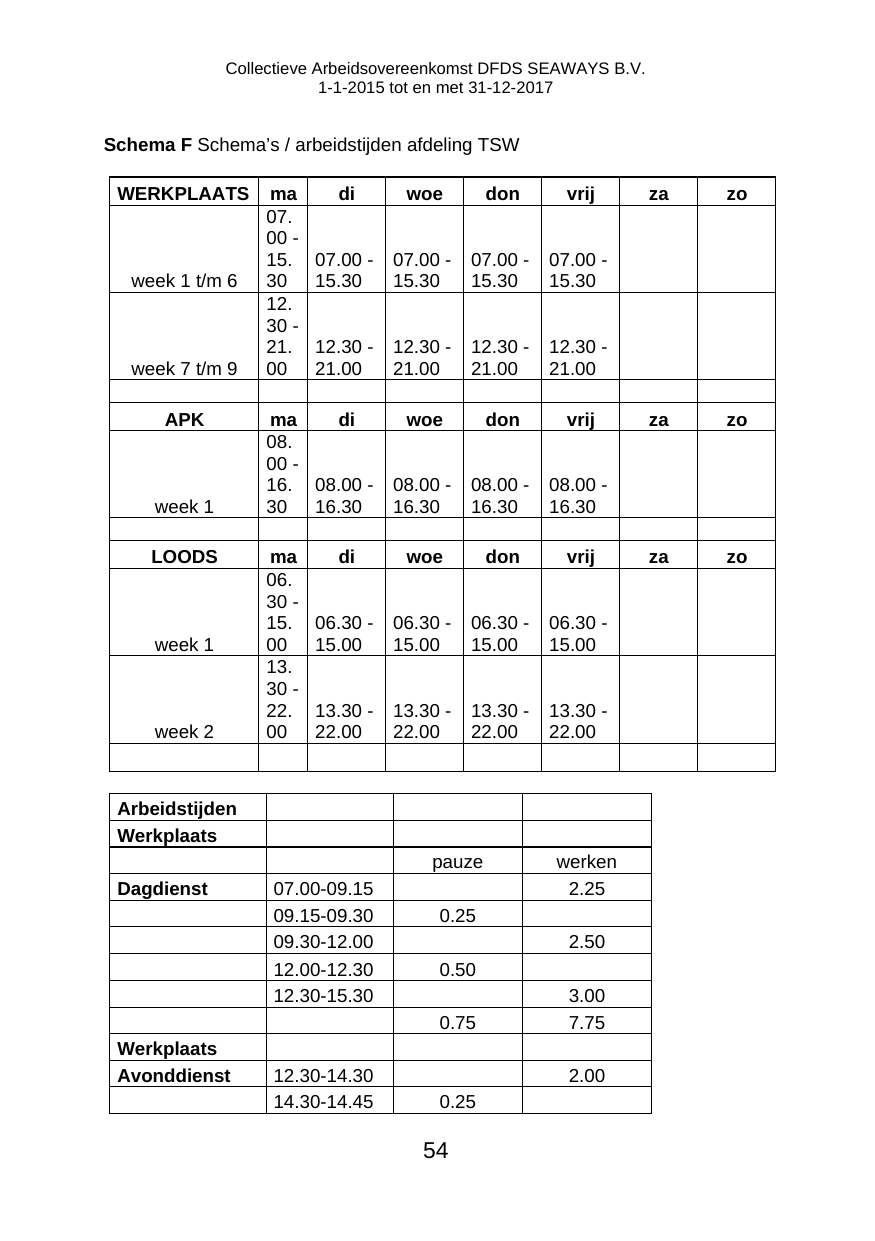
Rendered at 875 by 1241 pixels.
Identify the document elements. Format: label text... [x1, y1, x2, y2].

table_cell [698, 431, 775, 517]
table_cell [464, 744, 541, 771]
table_cell 06.30 -15.00 [464, 569, 541, 655]
table_cell pauze [394, 848, 522, 873]
table_cell 12.30 -21.00 [386, 293, 463, 379]
table_cell 07.00 -15.30 [386, 206, 463, 292]
table_cell [110, 744, 258, 771]
table_cell 2.50 [523, 927, 651, 953]
table_cell don [464, 403, 541, 430]
table_cell 08.00 -16.30 [386, 431, 463, 517]
table_cell [110, 901, 266, 926]
table_cell 09.15-09.30 [267, 901, 393, 926]
table_cell vrij [542, 403, 619, 430]
table_cell Werkplaats [110, 1034, 266, 1060]
table_cell don [464, 541, 541, 568]
table_cell vrij [542, 541, 619, 568]
table_cell [464, 518, 541, 540]
table_cell [620, 293, 697, 379]
table_cell [620, 656, 697, 742]
table_cell [394, 981, 522, 1007]
table_cell 07.00 -15.30 [259, 206, 307, 292]
table_cell [394, 874, 522, 899]
table_cell zo [698, 541, 775, 568]
text Schema F Schema’s / arbeidstijden afdeling TSW [103, 130, 768, 155]
table_cell [523, 954, 651, 980]
table_cell 13.30 -22.00 [259, 656, 307, 742]
table_cell [542, 518, 619, 540]
table_cell [110, 380, 258, 402]
table_cell [698, 656, 775, 742]
table_cell [698, 518, 775, 540]
table_cell [267, 1034, 393, 1060]
table_cell LOODS [110, 541, 258, 568]
table_cell [542, 744, 619, 771]
table_cell 13.30 -22.00 [386, 656, 463, 742]
table_cell za [620, 541, 697, 568]
table_cell [620, 380, 697, 402]
table_header [394, 794, 522, 820]
table_cell [110, 927, 266, 953]
table_cell [698, 380, 775, 402]
table_header [267, 794, 393, 820]
table_cell 7.75 [523, 1008, 651, 1033]
table_cell di [308, 541, 385, 568]
table_cell 0.25 [394, 901, 522, 926]
table_cell 12.30-15.30 [267, 981, 393, 1007]
table_cell [698, 293, 775, 379]
table_cell 3.00 [523, 981, 651, 1007]
table_cell APK [110, 403, 258, 430]
table_cell werken [523, 848, 651, 873]
table_cell 08.00 -16.30 [259, 431, 307, 517]
table_cell [267, 848, 393, 873]
table_cell 2.25 [523, 874, 651, 899]
table_cell 08.00 -16.30 [308, 431, 385, 517]
table_cell 07.00-09.15 [267, 874, 393, 899]
table_cell 13.30 -22.00 [542, 656, 619, 742]
table_cell [523, 1034, 651, 1060]
table_cell [523, 901, 651, 926]
table_header don [464, 178, 541, 204]
table_header Arbeidstijden [110, 794, 266, 820]
table_cell woe [386, 403, 463, 430]
table_cell 13.30 -22.00 [464, 656, 541, 742]
table_cell di [308, 403, 385, 430]
table_cell 2.00 [523, 1061, 651, 1086]
table_cell 06.30 -15.00 [542, 569, 619, 655]
table_cell [110, 1087, 266, 1113]
table_cell [394, 1061, 522, 1086]
table_cell 08.00 -16.30 [464, 431, 541, 517]
table_cell 12.30 -21.00 [259, 293, 307, 379]
table_header vrij [542, 178, 619, 204]
table_cell 06.30 -15.00 [386, 569, 463, 655]
table_cell 14.30-14.45 [267, 1087, 393, 1113]
table_cell [259, 518, 307, 540]
table_cell [110, 954, 266, 980]
table_cell [394, 927, 522, 953]
table_cell [620, 569, 697, 655]
table_cell Avonddienst [110, 1061, 266, 1086]
table_header [523, 794, 651, 820]
table_cell [523, 821, 651, 846]
table_cell [542, 380, 619, 402]
table_header za [620, 178, 697, 204]
table_cell [620, 206, 697, 292]
table_cell 12.00-12.30 [267, 954, 393, 980]
table_cell [620, 431, 697, 517]
table_cell 07.00 -15.30 [308, 206, 385, 292]
table_cell 09.30-12.00 [267, 927, 393, 953]
table_cell [308, 518, 385, 540]
table_cell week 1 [110, 569, 258, 655]
table_cell [308, 744, 385, 771]
table_cell [110, 518, 258, 540]
table_cell 06.30 -15.00 [259, 569, 307, 655]
table_cell [267, 1008, 393, 1033]
table_cell [386, 744, 463, 771]
table_cell 08.00 -16.30 [542, 431, 619, 517]
table_cell 07.00 -15.30 [542, 206, 619, 292]
table_cell [620, 744, 697, 771]
table_cell 12.30 -21.00 [464, 293, 541, 379]
table_header zo [698, 178, 775, 204]
table_cell [698, 744, 775, 771]
table_cell [259, 744, 307, 771]
table_cell 12.30-14.30 [267, 1061, 393, 1086]
table_cell [394, 821, 522, 846]
table_header ma [259, 178, 307, 204]
table_cell [110, 981, 266, 1007]
table_cell 13.30 -22.00 [308, 656, 385, 742]
table_header di [308, 178, 385, 204]
table_cell week 2 [110, 656, 258, 742]
table_cell [110, 848, 266, 873]
table_cell ma [259, 403, 307, 430]
table_cell week 1 [110, 431, 258, 517]
table_header woe [386, 178, 463, 204]
table_cell 0.25 [394, 1087, 522, 1113]
table_cell [464, 380, 541, 402]
table_cell 12.30 -21.00 [308, 293, 385, 379]
table_cell week 1 t/m 6 [110, 206, 258, 292]
table_cell [386, 380, 463, 402]
table_cell Dagdienst [110, 874, 266, 899]
table_cell week 7 t/m 9 [110, 293, 258, 379]
table_cell [698, 206, 775, 292]
table_header WERKPLAATS [110, 178, 258, 204]
table_cell 0.75 [394, 1008, 522, 1033]
table_cell za [620, 403, 697, 430]
table_cell [620, 518, 697, 540]
table_cell [523, 1087, 651, 1113]
table_cell [267, 821, 393, 846]
table_cell 07.00 -15.30 [464, 206, 541, 292]
table_cell 06.30 -15.00 [308, 569, 385, 655]
table_cell 12.30 -21.00 [542, 293, 619, 379]
table_cell 0.50 [394, 954, 522, 980]
table_cell [308, 380, 385, 402]
table_cell [394, 1034, 522, 1060]
table_cell ma [259, 541, 307, 568]
table_cell [698, 569, 775, 655]
table_cell Werkplaats [110, 821, 266, 846]
table_cell zo [698, 403, 775, 430]
table_cell [110, 1008, 266, 1033]
table_cell [386, 518, 463, 540]
table_cell woe [386, 541, 463, 568]
table_cell [259, 380, 307, 402]
